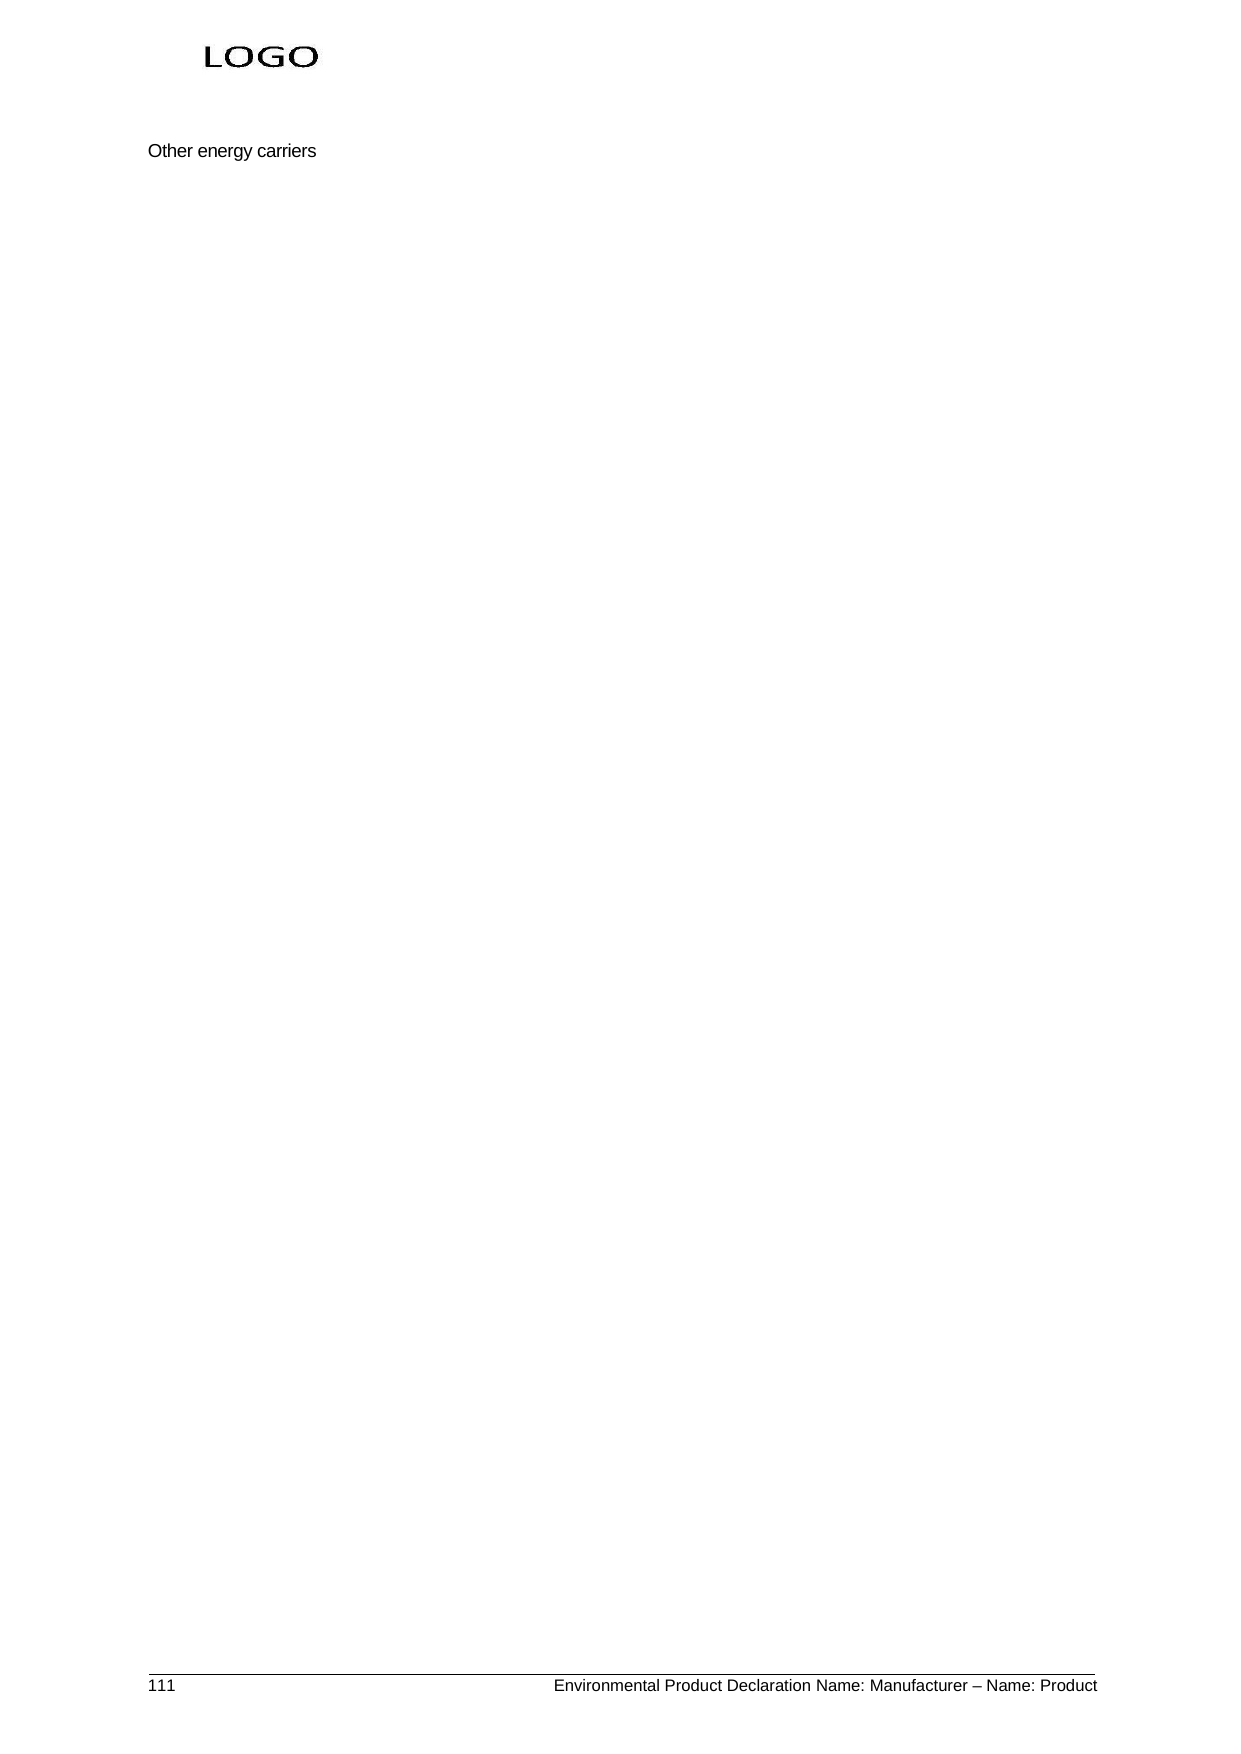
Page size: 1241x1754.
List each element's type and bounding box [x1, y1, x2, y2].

picture [148, 13, 623, 102]
